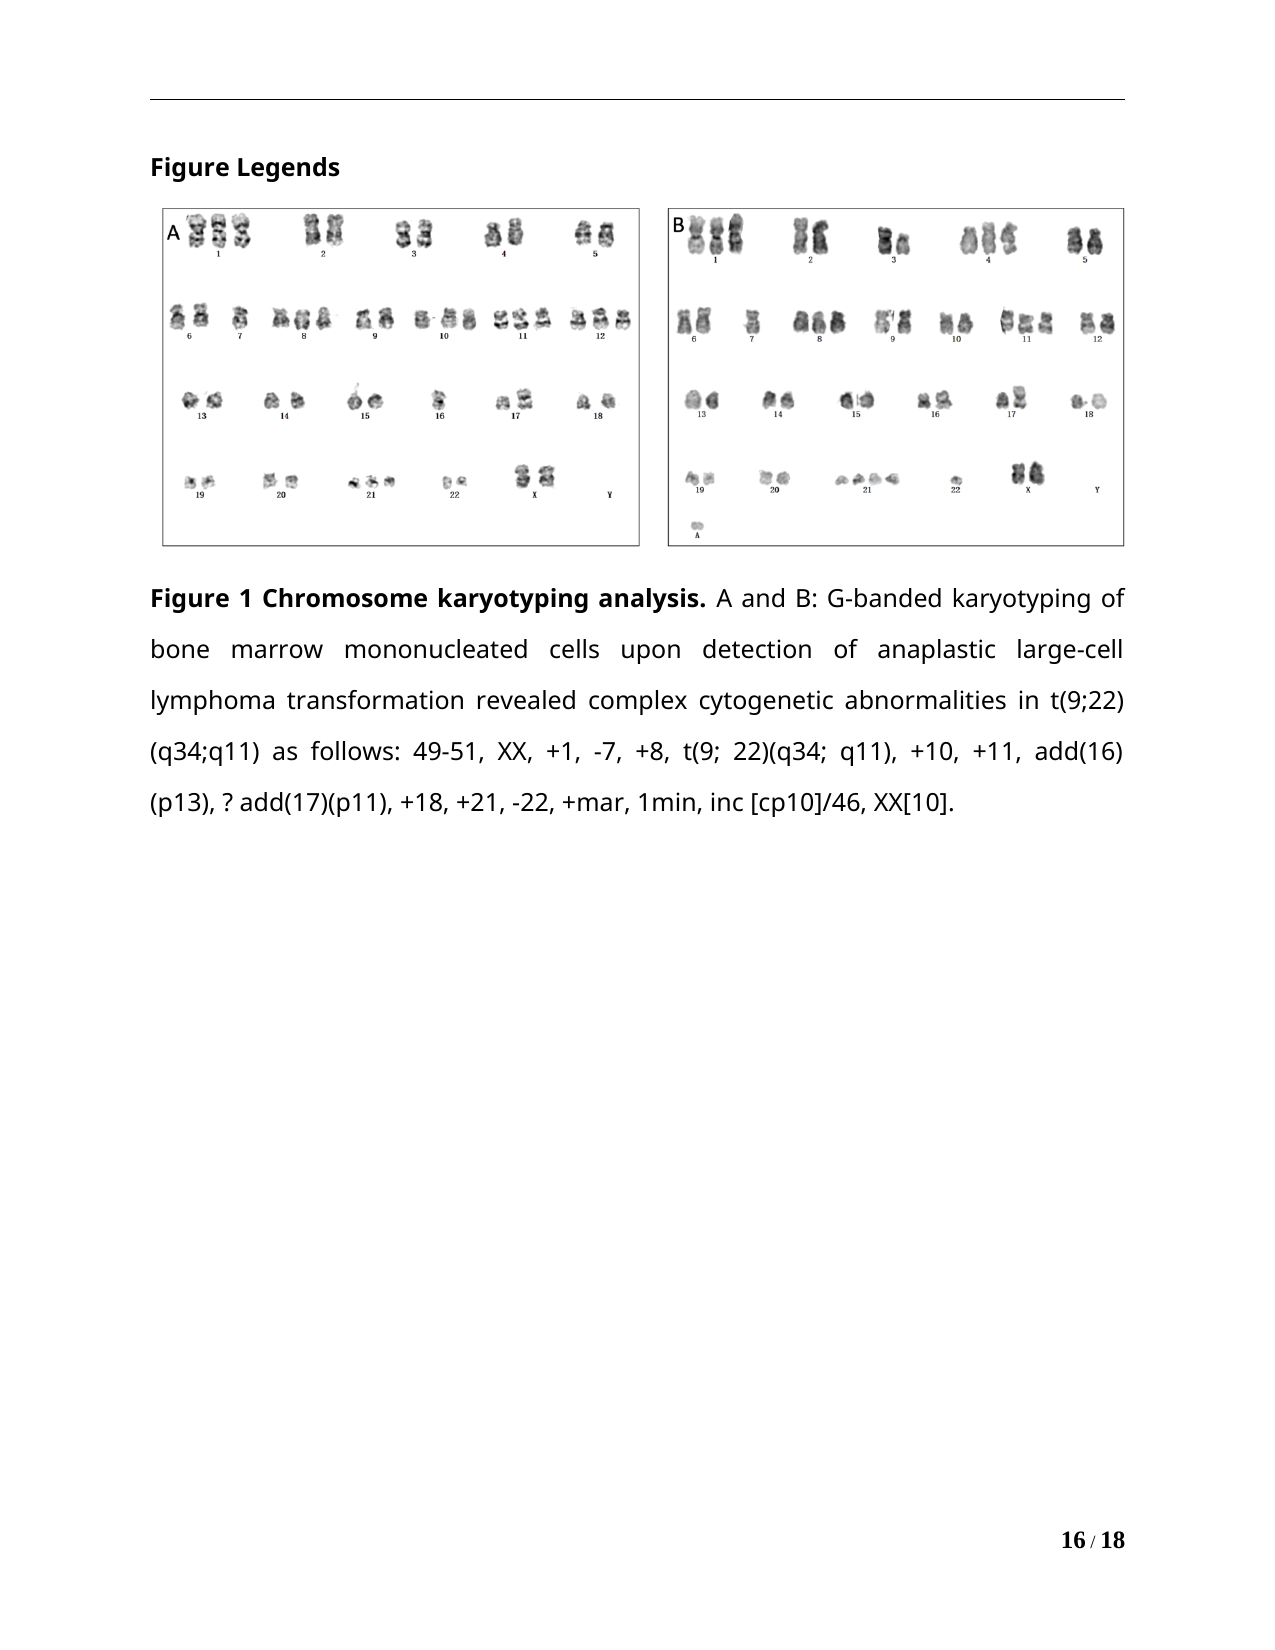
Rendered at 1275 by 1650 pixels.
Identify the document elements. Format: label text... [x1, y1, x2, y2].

picture [150, 201, 1125, 567]
text Figure Legends [150, 150, 1125, 184]
text Figure 1 Chromosome karyotyping analysis. A and B: G-banded karyotyping of bone marrow mononucleated cells upon detection of anaplastic large-cell lymphoma transformation revealed complex cytogenetic abnormalities in t(9;22)(q34;q11) as follows: 49-51, XX, +1, -7, +8, t(9; 22)(q34; q11), +10, +11, add(16)(p13), ? add(17)(p11), +18, +21, -22, +mar, 1min, inc [cp10]/46, XX[10]. [150, 581, 1125, 819]
